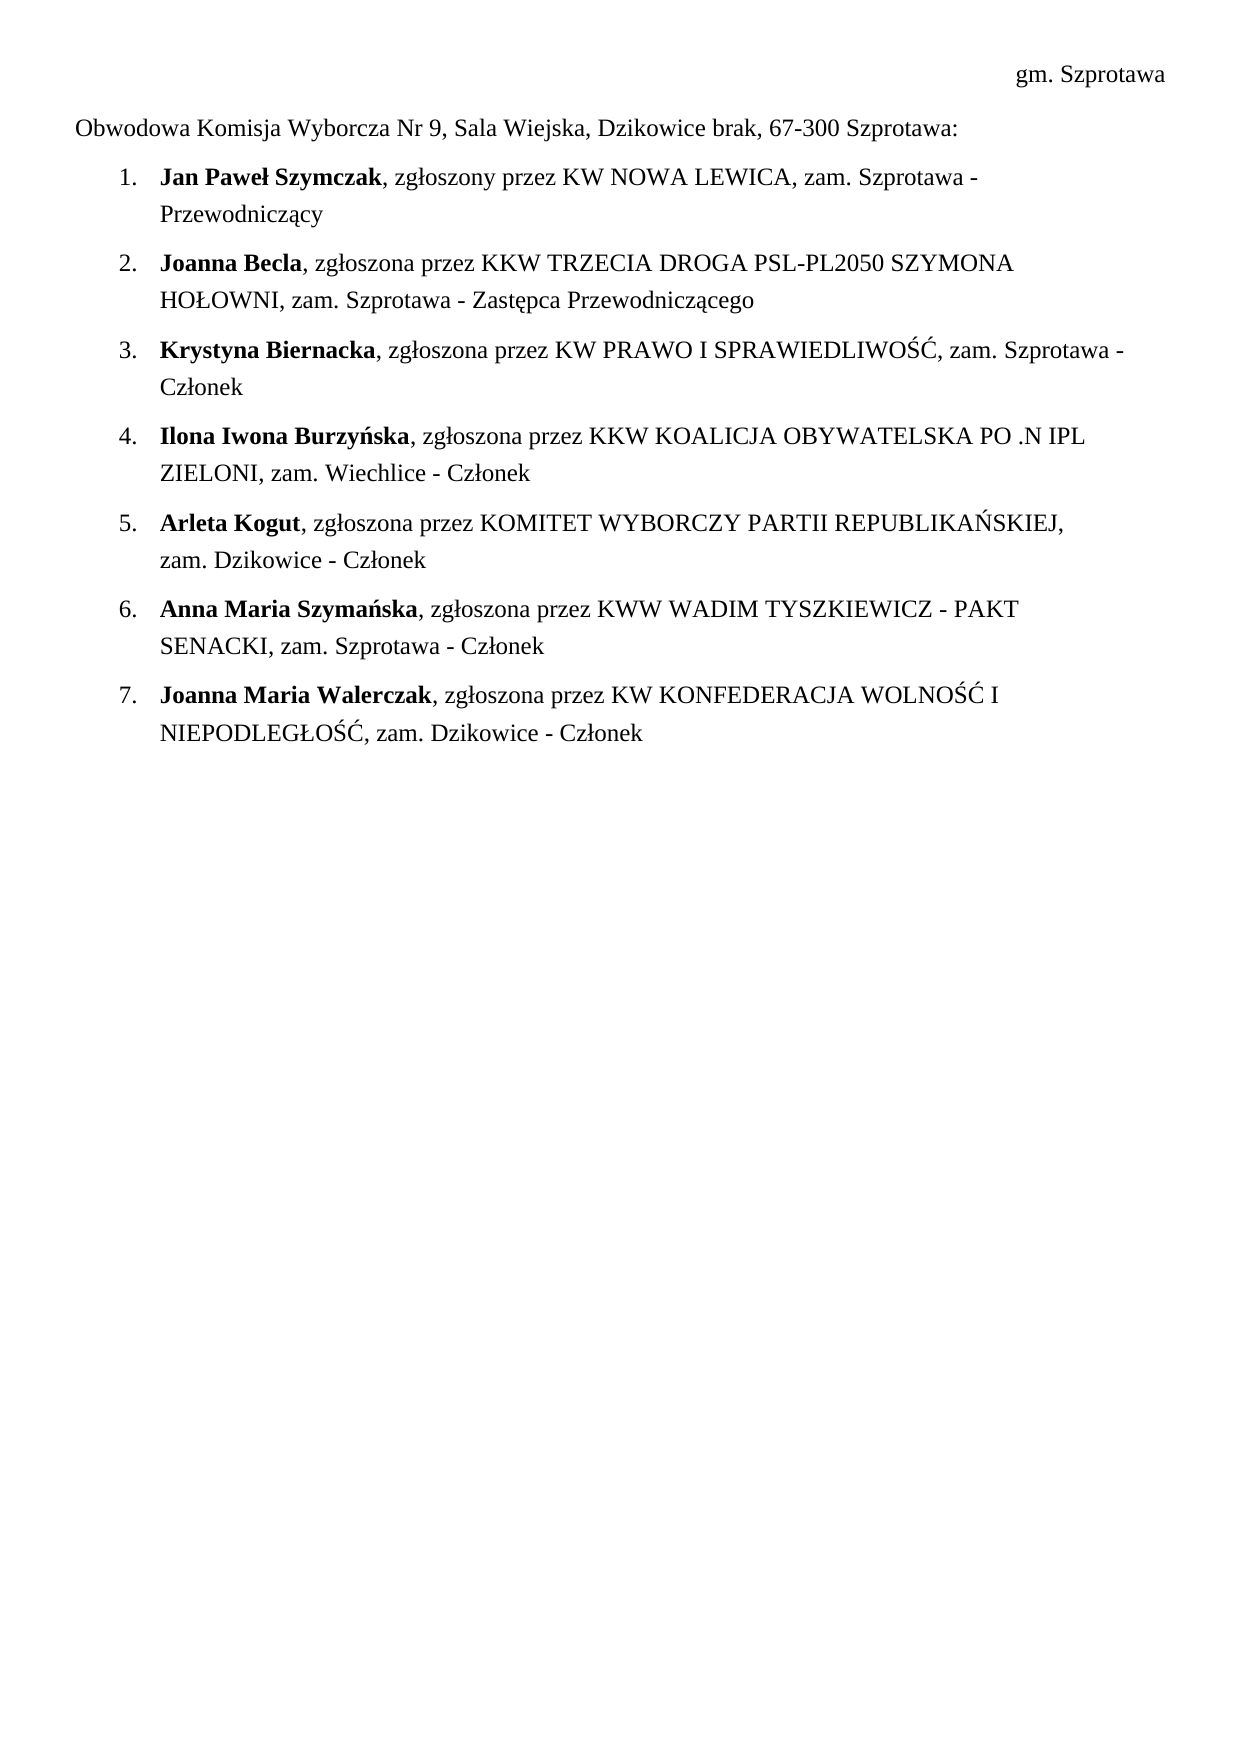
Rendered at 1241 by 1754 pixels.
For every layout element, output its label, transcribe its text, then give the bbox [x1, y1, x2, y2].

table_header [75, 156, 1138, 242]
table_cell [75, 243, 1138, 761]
text gm. Szprotawa [75, 59, 1165, 88]
text Obwodowa Komisja Wyborcza Nr 9, Sala Wiejska, Dzikowice brak, 67-300 Szprotawa: [75, 113, 1165, 142]
